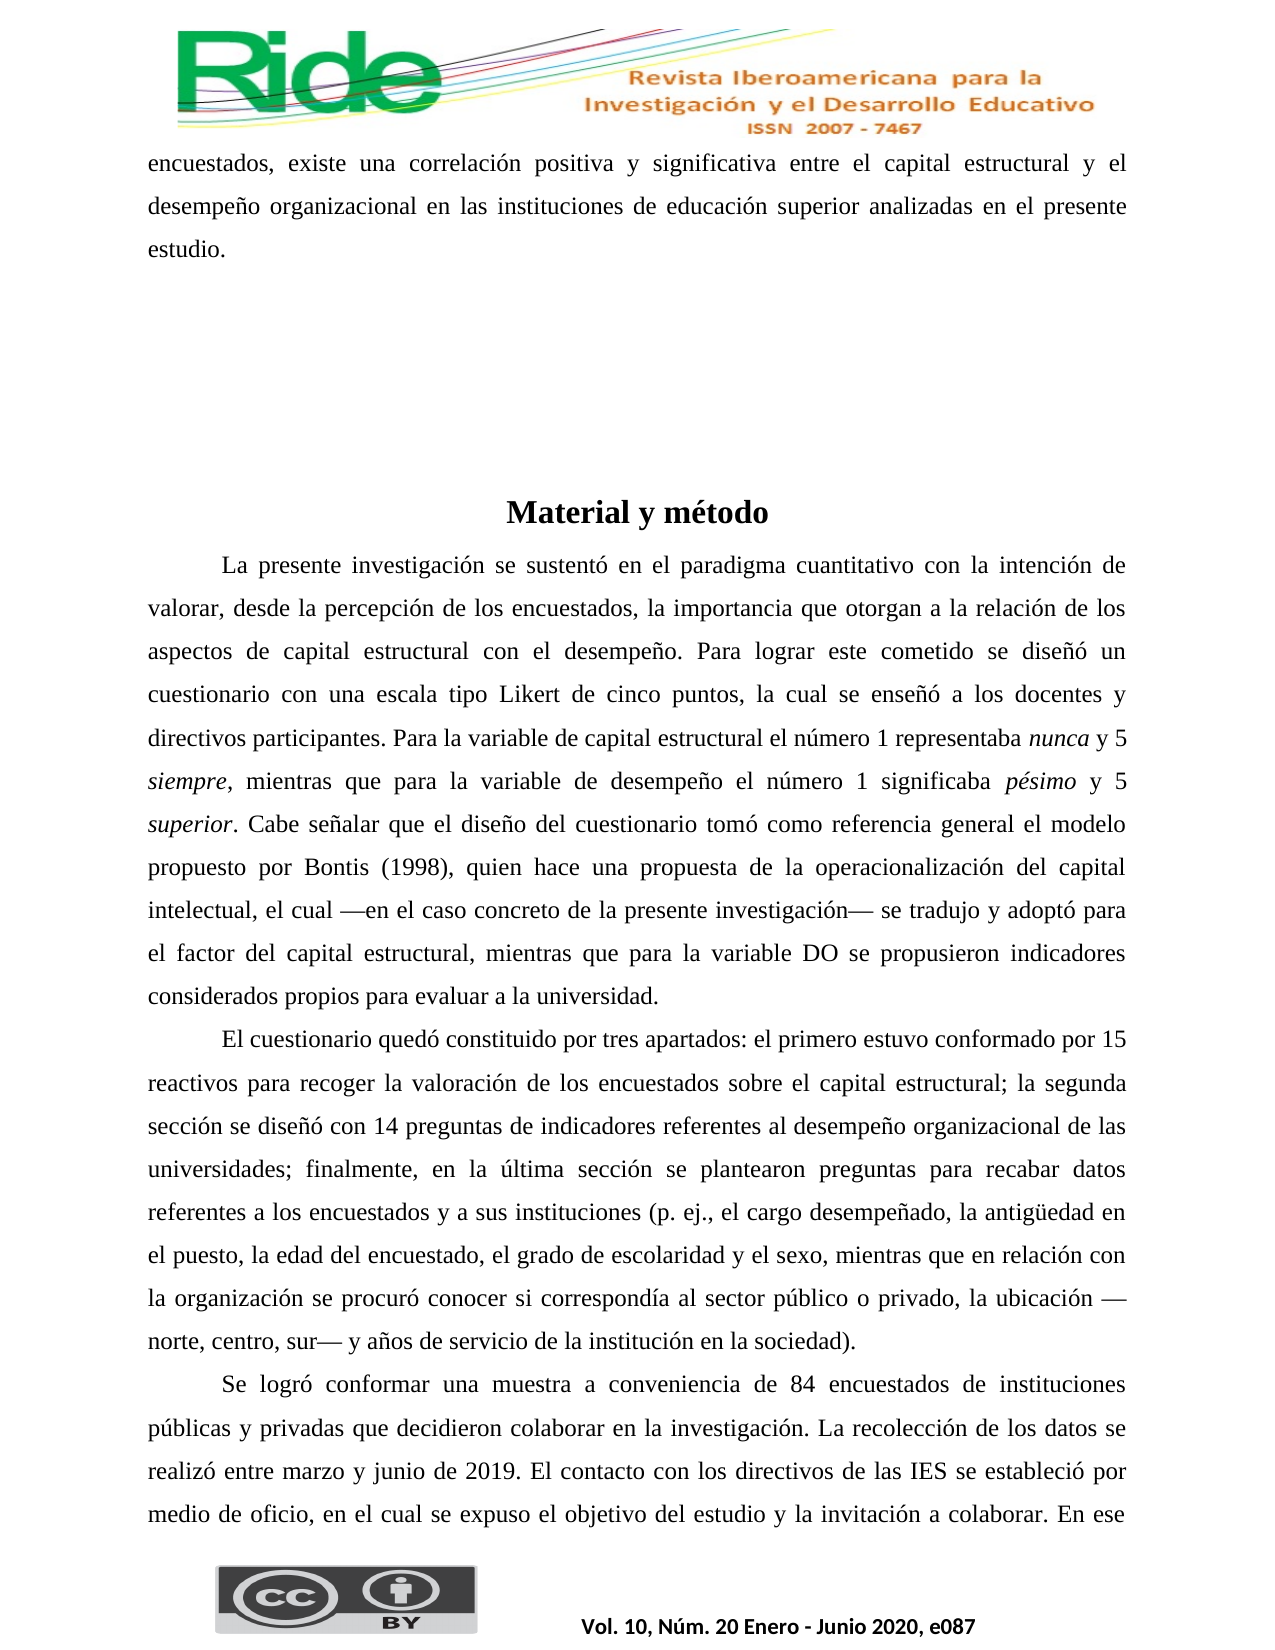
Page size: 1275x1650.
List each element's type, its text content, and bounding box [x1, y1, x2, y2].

text Material y método [148, 493, 1127, 531]
picture [177, 29, 1098, 138]
picture [215, 1565, 478, 1634]
text El cuestionario quedó constituido por tres apartados: el primero estuvo conformado por 15 reactivos para recoger la valoración de los encuestados sobre el capital estructural; la segunda sección se diseñó con 14 preguntas de indicadores referentes al desempeño organizacional de las universidades; finalmente, en la última sección se plantearon preguntas para recabar datos referentes a los encuestados y a sus instituciones (p. ej., el cargo desempeñado, la antigüedad en el puesto, la edad del encuestado, el grado de escolaridad y el sexo, mientras que en relación con la organización se procuró conocer si correspondía al sector público o privado, la ubicación —norte, centro, sur— y años de servicio de la institución en la sociedad). [148, 1024, 1127, 1355]
text La presente investigación se sustentó en el paradigma cuantitativo con la intención de valorar, desde la percepción de los encuestados, la importancia que otorgan a la relación de los aspectos de capital estructural con el desempeño. Para lograr este cometido se diseñó un cuestionario con una escala tipo Likert de cinco puntos, la cual se enseñó a los docentes y directivos participantes. Para la variable de capital estructural el número 1 representaba nunca y 5 siempre, mientras que para la variable de desempeño el número 1 significaba pésimo y 5 superior. Cabe señalar que el diseño del cuestionario tomó como referencia general el modelo propuesto por Bontis (1998), quien hace una propuesta de la operacionalización del capital intelectual, el cual —en el caso concreto de la presente investigación— se tradujo y adoptó para el factor del capital estructural, mientras que para la variable DO se propusieron indicadores considerados propios para evaluar a la universidad. [148, 550, 1127, 1010]
